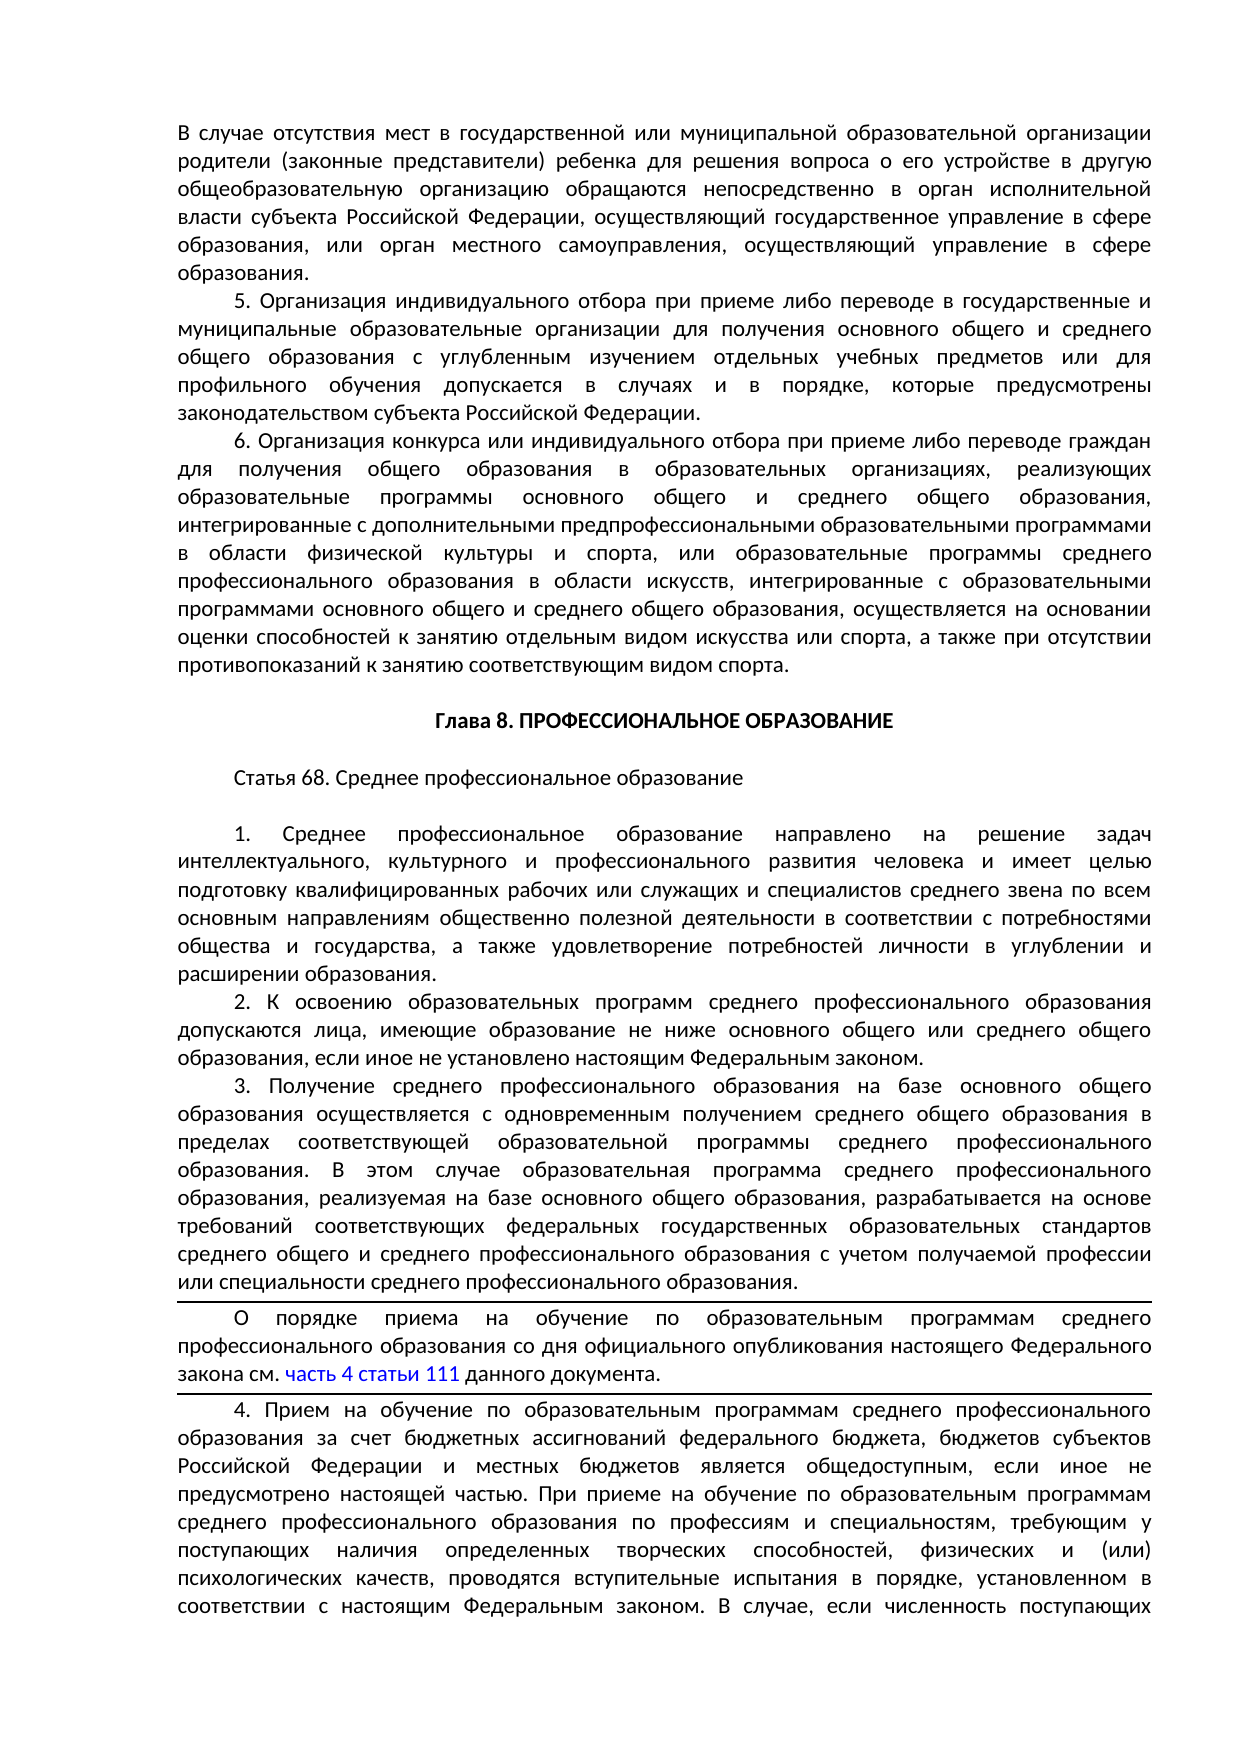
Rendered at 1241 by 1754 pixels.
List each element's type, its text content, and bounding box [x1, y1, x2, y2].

text 6. Организация конкурса или индивидуального отбора при приеме либо переводе граждан для получения общего образования в образовательных организациях, реализующих образовательные программы основного общего и среднего общего образования, интегрированные с дополнительными предпрофессиональными образовательными программами в области физической культуры и спорта, или образовательные программы среднего профессионального образования в области искусств, интегрированные с образовательными программами основного общего и среднего общего образования, осуществляется на основании оценки способностей к занятию отдельным видом искусства или спорта, а также при отсутствии противопоказаний к занятию соответствующим видом спорта. [177, 426, 1152, 678]
text 5. Организация индивидуального отбора при приеме либо переводе в государственные и муниципальные образовательные организации для получения основного общего и среднего общего образования с углубленным изучением отдельных учебных предметов или для профильного обучения допускается в случаях и в порядке, которые предусмотрены законодательством субъекта Российской Федерации. [177, 286, 1152, 426]
text Статья 68. Среднее профессиональное образование [177, 763, 1152, 791]
text 2. К освоению образовательных программ среднего профессионального образования допускаются лица, имеющие образование не ниже основного общего или среднего общего образования, если иное не установлено настоящим Федеральным законом. [177, 987, 1152, 1071]
text Глава 8. ПРОФЕССИОНАЛЬНОЕ ОБРАЗОВАНИЕ [177, 707, 1152, 734]
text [177, 1395, 1152, 1619]
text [177, 118, 1152, 286]
text 3. Получение среднего профессионального образования на базе основного общего образования осуществляется с одновременным получением среднего общего образования в пределах соответствующей образовательной программы среднего профессионального образования. В этом случае образовательная программа среднего профессионального образования, реализуемая на базе основного общего образования, разрабатывается на основе требований соответствующих федеральных государственных образовательных стандартов среднего общего и среднего профессионального образования с учетом получаемой профессии или специальности среднего профессионального образования. [177, 1071, 1152, 1295]
text 1. Среднее профессиональное образование направлено на решение задач интеллектуального, культурного и профессионального развития человека и имеет целью подготовку квалифицированных рабочих или служащих и специалистов среднего звена по всем основным направлениям общественно полезной деятельности в соответствии с потребностями общества и государства, а также удовлетворение потребностей личности в углублении и расширении образования. [177, 819, 1152, 987]
text О порядке приема на обучение по образовательным программам среднего профессионального образования со дня официального опубликования настоящего Федерального закона см. часть 4 статьи 111 данного документа. [177, 1303, 1152, 1387]
